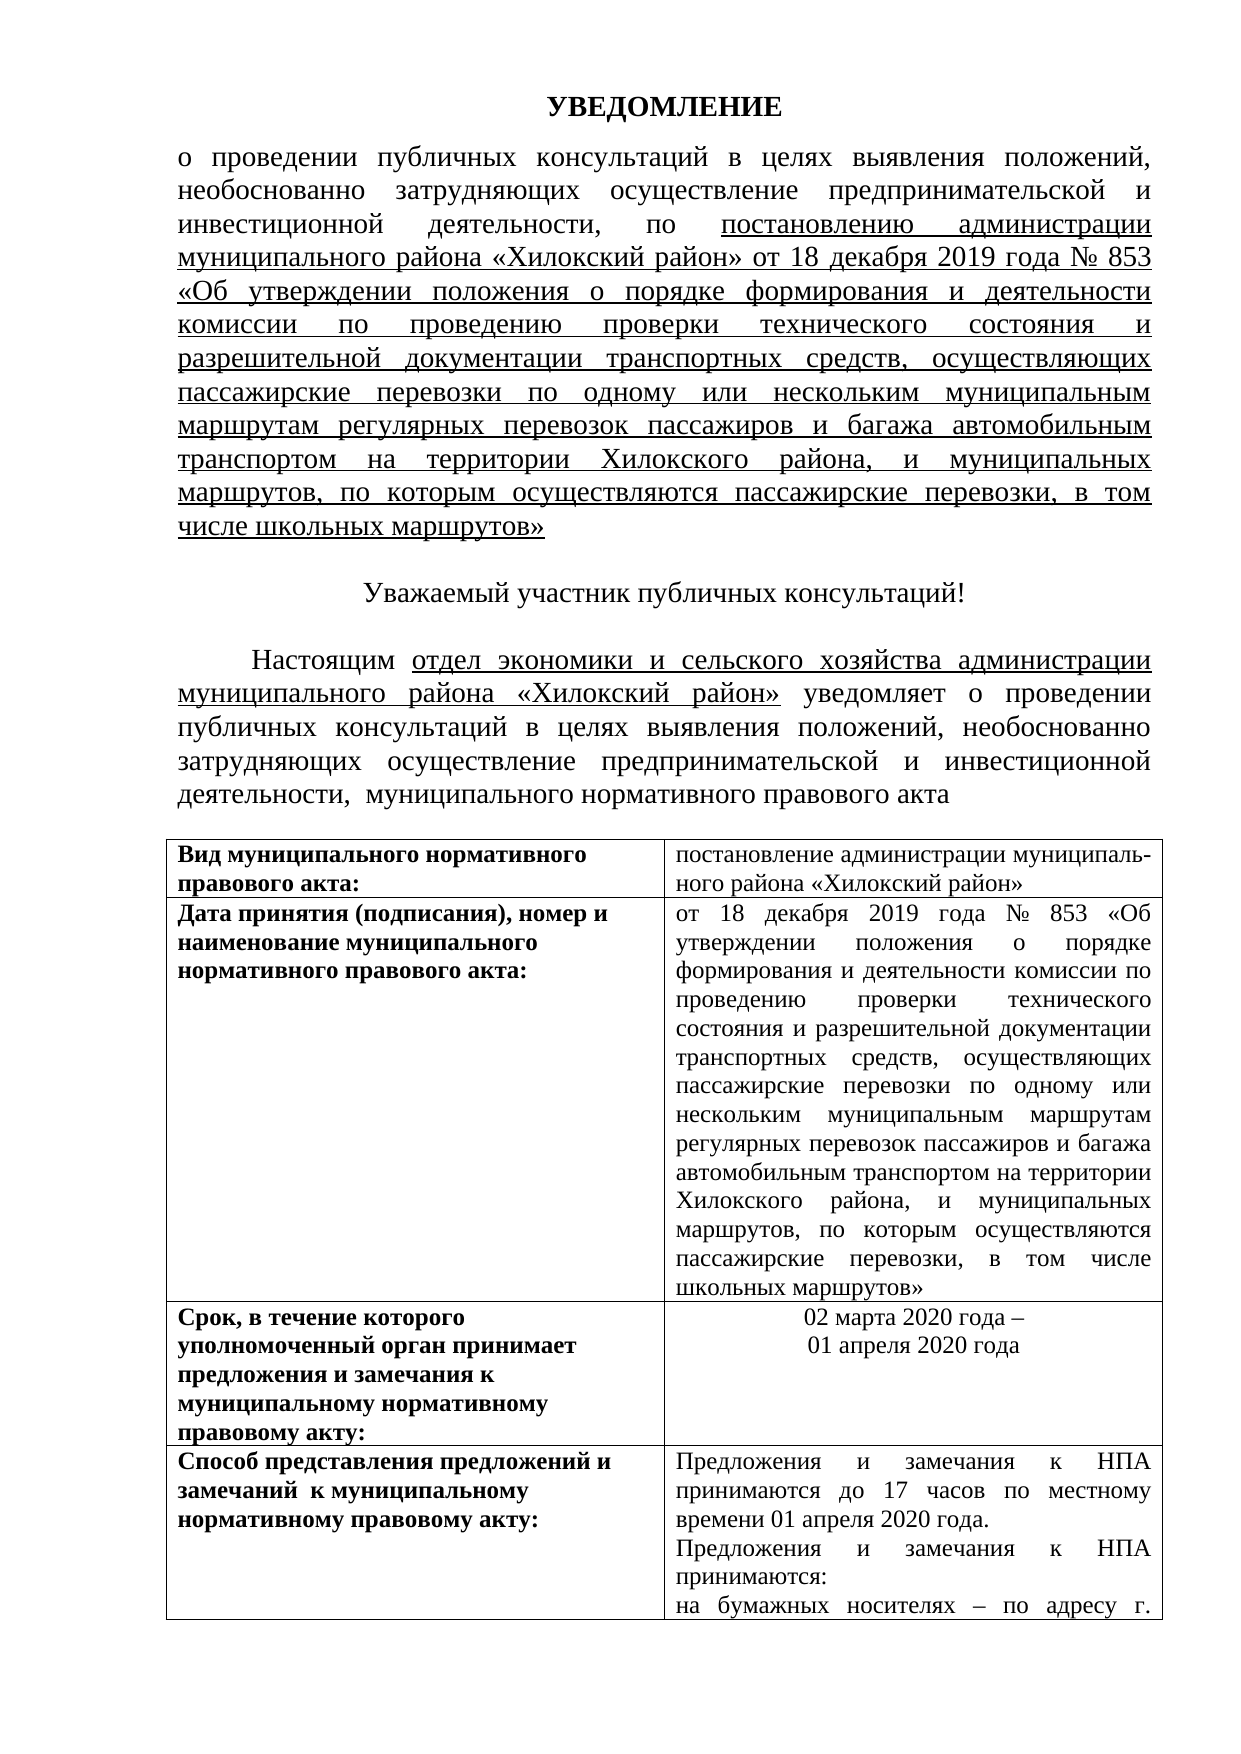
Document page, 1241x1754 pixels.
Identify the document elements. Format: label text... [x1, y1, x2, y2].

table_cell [665, 1446, 1162, 1619]
text о проведении публичных консультаций в целях выявления положений, необоснованно затрудняющих осуществление предпринимательской и инвестиционной деятельности, по постановлению администрации муниципального района «Хилокский район» от 18 декабря 2019 года № 853 «Об утверждении положения о порядке формирования и деятельности комиссии по проведению проверки технического состояния и разрешительной документации транспортных средств, осуществляющих пассажирские перевозки по одному или нескольким муниципальным маршрутам регулярных перевозок пассажиров и багажа автомобильным транспортом на территории Хилокского района, и муниципальных маршрутов, по которым осуществляются пассажирские перевозки, в том числе школьных маршрутов» [177, 370, 1152, 436]
text Уважаемый участник публичных консультаций! [177, 575, 1152, 608]
table_header Вид муниципального нормативного правового акта: [167, 840, 664, 897]
table_cell от 18 декабря 2019 года № 853 «Об утверждении положения о порядке формирования и деятельности комиссии по проведению проверки технического состояния и разрешительной документации транспортных средств, осуществляющих пассажирские перевозки по одному или нескольким муниципальным маршрутам регулярных перевозок пассажиров и багажа автомобильным транспортом на территории Хилокского района, и муниципальных маршрутов, по которым осуществляются пассажирские перевозки, в том числе школьных маршрутов» [665, 898, 1162, 1301]
text о проведении публичных консультаций в целях выявления положений, необоснованно затрудняющих осуществление предпринимательской и инвестиционной деятельности, по постановлению администрации муниципального района «Хилокский район» от 18 декабря 2019 года № 853 «Об утверждении положения о порядке формирования и деятельности комиссии по проведению проверки технического состояния и разрешительной документации транспортных средств, осуществляющих пассажирские перевозки по одному или нескольким муниципальным маршрутам регулярных перевозок пассажиров и багажа автомобильным транспортом на территории Хилокского района, и муниципальных маршрутов, по которым осуществляются пассажирские перевозки, в том числе школьных маршрутов» [177, 139, 1152, 269]
table_cell Срок, в течение которого уполномоченный орган принимает предложения и замечания к муниципальному нормативному правовому акту: [167, 1302, 664, 1445]
table_cell Дата принятия (подписания), номер и наименование муниципального нормативного правового акта: [167, 898, 664, 1301]
text Настоящим отдел экономики и сельского хозяйства администрации муниципального района «Хилокский район» уведомляет о проведении публичных консультаций в целях выявления положений, необоснованно затрудняющих осуществление предпринимательской и инвестиционной деятельности, муниципального нормативного правового акта [177, 642, 1152, 810]
text УВЕДОМЛЕНИЕ [177, 89, 1152, 122]
table_header постановление администрации муниципаль-ного района «Хилокский район» [665, 840, 1162, 897]
table_cell 02 марта 2020 года – 01 апреля 2020 года [665, 1302, 1162, 1445]
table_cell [167, 1446, 664, 1619]
